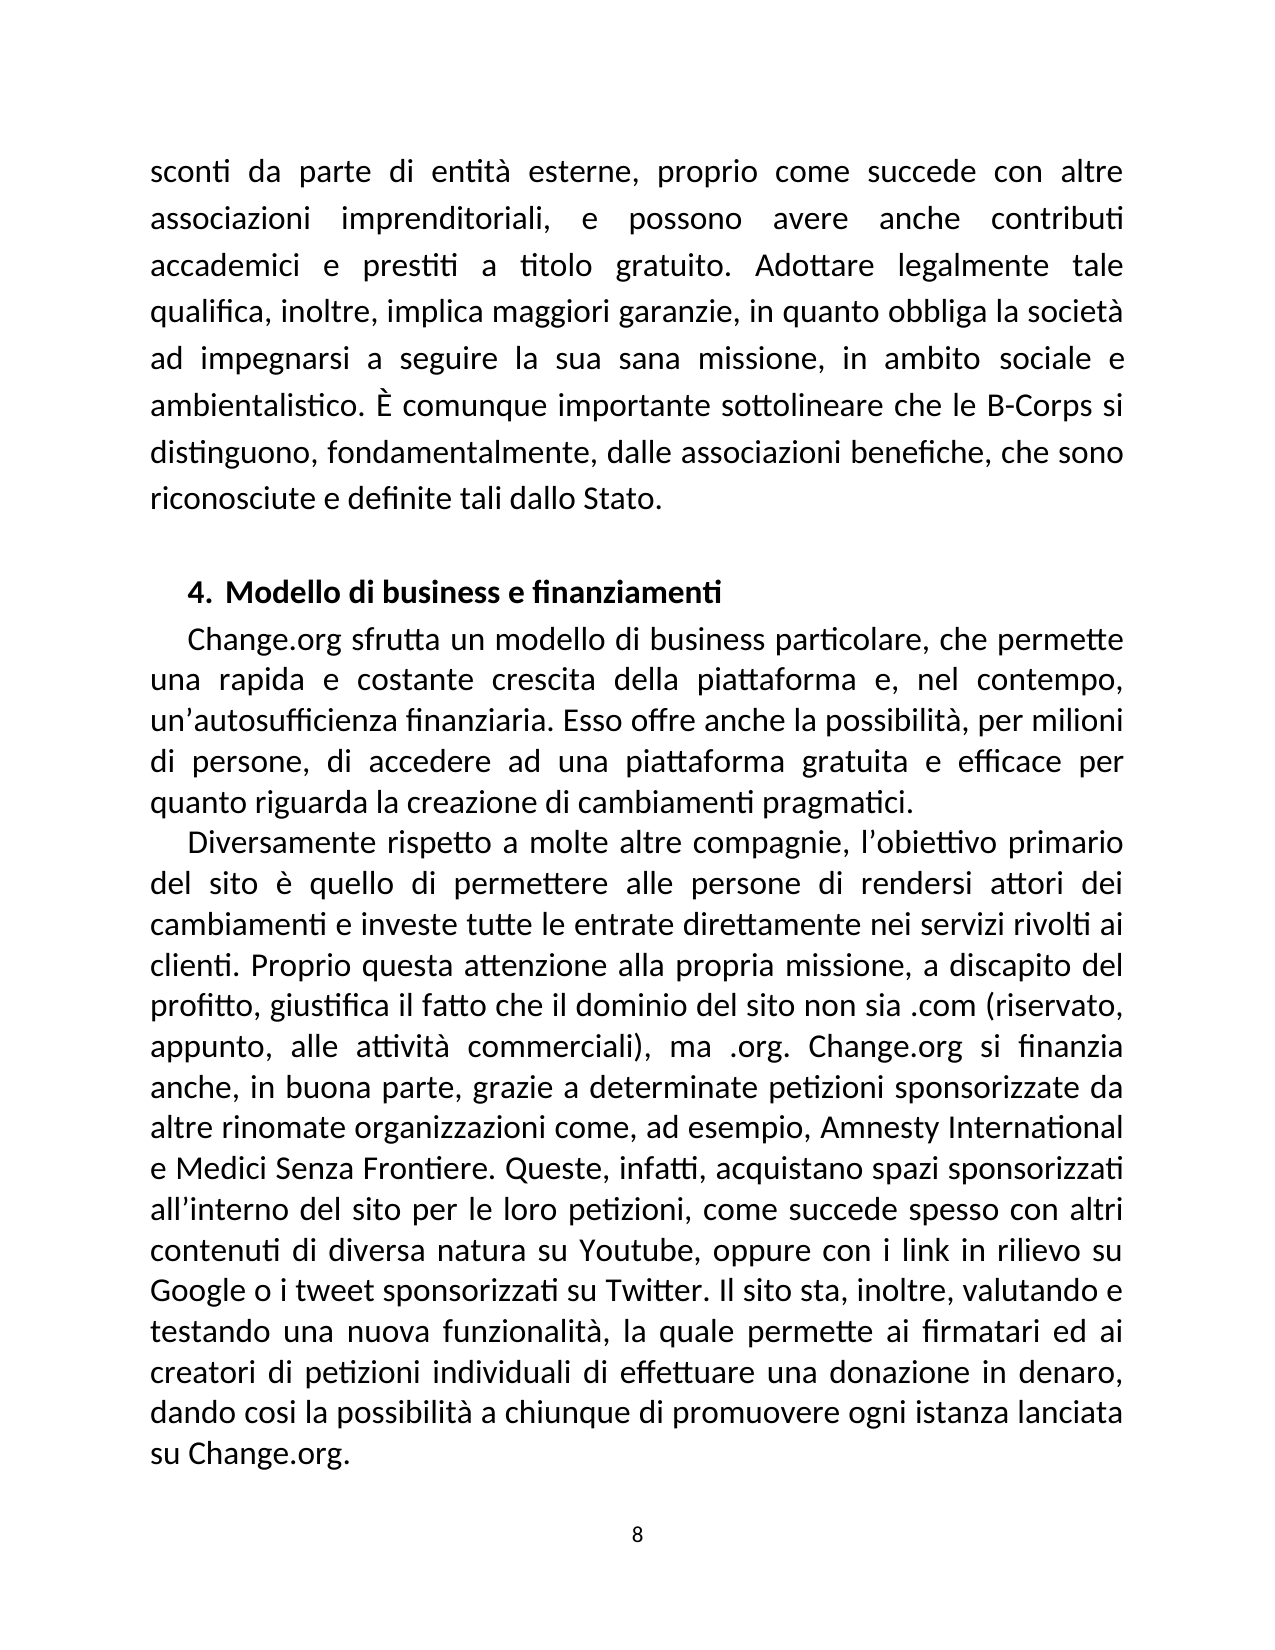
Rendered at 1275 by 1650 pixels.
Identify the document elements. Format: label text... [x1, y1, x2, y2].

text Diversamente rispetto a molte altre compagnie, l’obiettivo primario del sito è quello di permettere alle persone di rendersi attori dei cambiamenti e investe tutte le entrate direttamente nei servizi rivolti ai clienti. Proprio questa attenzione alla propria missione, a discapito del profitto, giustifica il fatto che il dominio del sito non sia .com (riservato, appunto, alle attività commerciali), ma .org. Change.org si finanzia anche, in buona parte, grazie a determinate petizioni sponsorizzate da altre rinomate organizzazioni come, ad esempio, Amnesty International e Medici Senza Frontiere. Queste, infatti, acquistano spazi sponsorizzati all’interno del sito per le loro petizioni, come succede spesso con altri contenuti di diversa natura su Youtube, oppure con i link in rilievo su Google o i tweet sponsorizzati su Twitter. Il sito sta, inoltre, valutando e testando una nuova funzionalità, la quale permette ai firmatari ed ai creatori di petizioni individuali di effettuare una donazione in denaro, dando cosi la possibilità a chiunque di promuovere ogni istanza lanciata su Change.org. [150, 821, 1125, 1473]
list Modello di business e finanziamenti [187, 571, 1125, 612]
text Change.org sfrutta un modello di business particolare, che permette una rapida e costante crescita della piattaforma e, nel contempo, un’autosufficienza finanziaria. Esso offre anche la possibilità, per milioni di persone, di accedere ad una piattaforma gratuita e efficace per quanto riguarda la creazione di cambiamenti pragmatici. [150, 618, 1125, 821]
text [150, 150, 1125, 518]
